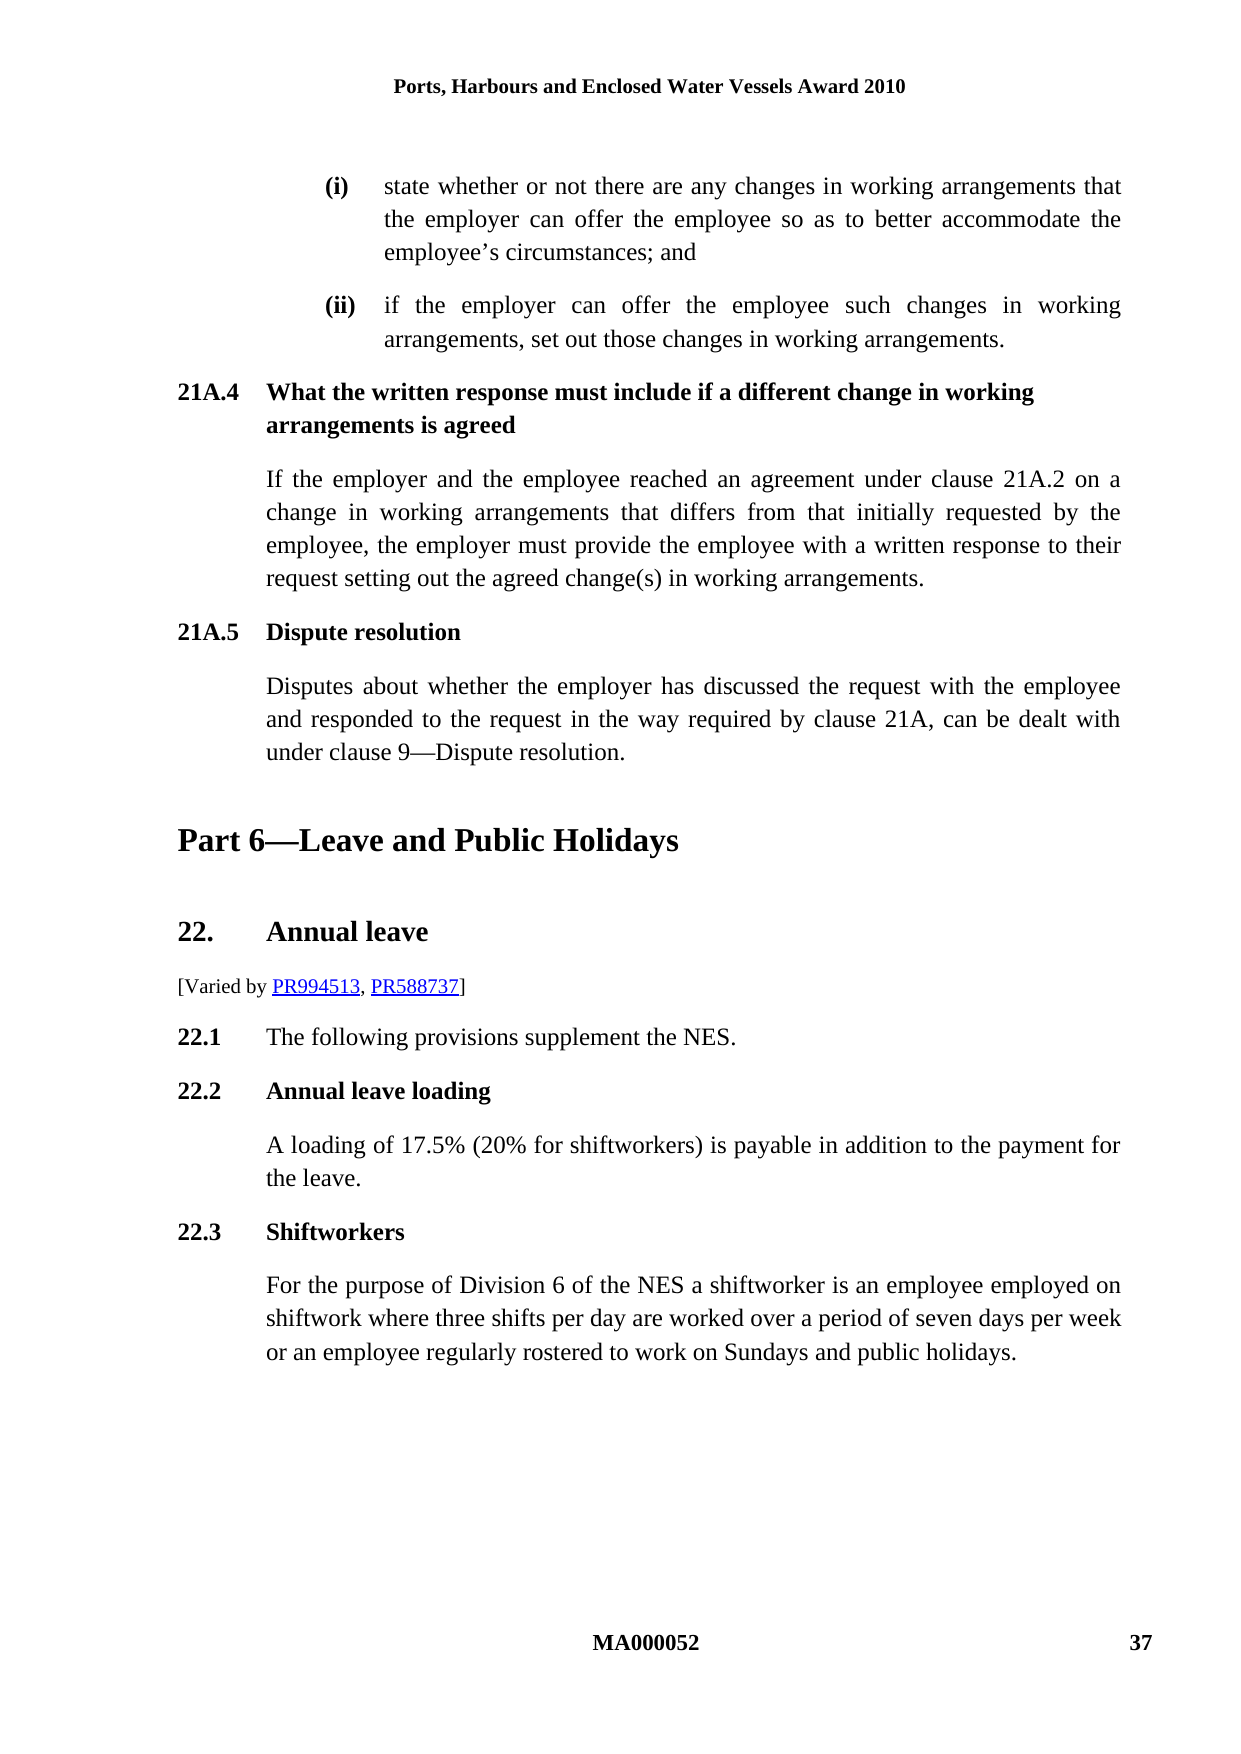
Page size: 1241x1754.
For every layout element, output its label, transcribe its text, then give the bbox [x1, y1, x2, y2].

text [Varied by PR994513, PR588737] [177, 974, 1122, 998]
list 21A.5 Dispute resolution [177, 617, 1122, 646]
text if the employer can offer the employee such changes in working arrangements, set out those changes in working arrangements. [325, 291, 1122, 352]
text The following provisions supplement the NES. [177, 1022, 1122, 1051]
list 21A.4 What the written response must include if a different change in working arrangements is agreed [177, 377, 1122, 439]
text state whether or not there are any changes in working arrangements that the employer can offer the employee so as to better accommodate the employee’s circumstances; and [325, 171, 1122, 266]
text Annual leave loading [177, 1076, 1122, 1105]
text If the employer and the employee reached an agreement under clause 21A.2 on a change in working arrangements that differs from that initially requested by the employee, the employer must provide the employee with a written response to their request setting out the agreed change(s) in working arrangements. [266, 464, 1122, 592]
text Disputes about whether the employer has discussed the request with the employee and responded to the request in the way required by clause 21A, can be dealt with under clause 9—Dispute resolution. [266, 671, 1122, 766]
text Annual leave [177, 914, 1122, 948]
subtitle Leave and Public Holidays [177, 820, 1122, 858]
text For the purpose of Division 6 of the NES a shiftworker is an employee employed on shiftwork where three shifts per day are worked over a period of seven days per week or an employee regularly rostered to work on Sundays and public holidays. [266, 1271, 1122, 1365]
text A loading of 17.5% (20% for shiftworkers) is payable in addition to the payment for the leave. [266, 1130, 1122, 1192]
text Shiftworkers [177, 1217, 1122, 1245]
